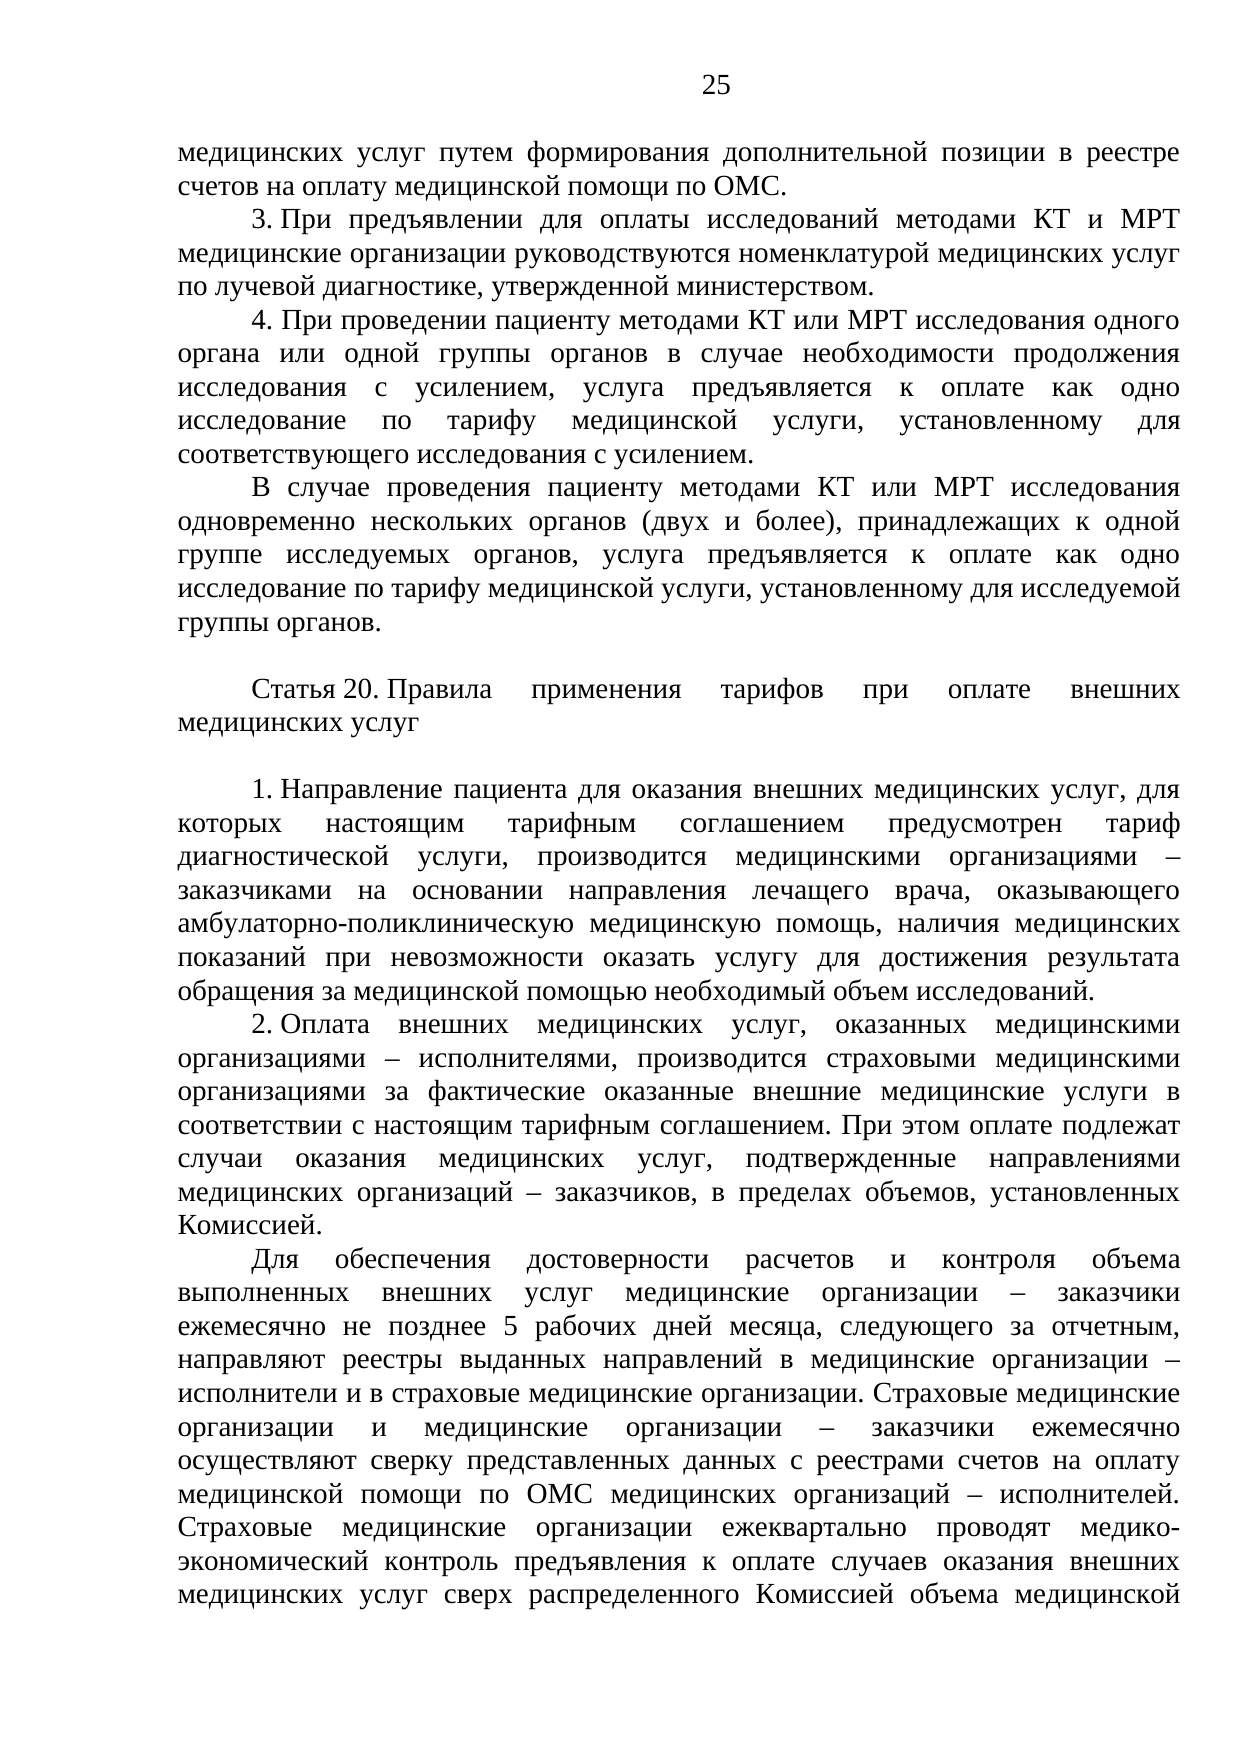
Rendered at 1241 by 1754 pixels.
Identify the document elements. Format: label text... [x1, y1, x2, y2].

text В случае проведения пациенту методами КТ или МРТ исследования одновременно нескольких органов (двух и более), принадлежащих к одной группе исследуемых органов, услуга предъявляется к оплате как одно исследование по тарифу медицинской услуги, установленному для исследуемой группы органов. [177, 469, 1181, 637]
text 4. При проведении пациенту методами КТ или МРТ исследования одного органа или одной группы органов в случае необходимости продолжения исследования с усилением, услуга предъявляется к оплате как одно исследование по тарифу медицинской услуги, установленному для соответствующего исследования с усилением. [177, 302, 1181, 469]
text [177, 1241, 1181, 1610]
text 1. Направление пациента для оказания внешних медицинских услуг, для которых настоящим тарифным соглашением предусмотрен тариф диагностической услуги, производится медицинскими организациями – заказчиками на основании направления лечащего врача, оказывающего амбулаторно-поликлиническую медицинскую помощь, наличия медицинских показаний при невозможности оказать услугу для достижения результата обращения за медицинской помощью необходимый объем исследований. [177, 771, 1181, 1006]
text Статья 20. Правила применения тарифов при оплате внешних медицинских услуг [177, 671, 1181, 738]
text 2. Оплата внешних медицинских услуг, оказанных медицинскими организациями – исполнителями, производится страховыми медицинскими организациями за фактические оказанные внешние медицинские услуги в соответствии с настоящим тарифным соглашением. При этом оплате подлежат случаи оказания медицинских услуг, подтвержденные направлениями медицинских организаций – заказчиков, в пределах объемов, установленных Комиссией. [177, 1006, 1181, 1241]
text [177, 134, 1181, 201]
text 3. При предъявлении для оплаты исследований методами КТ и МРТ медицинские организации руководствуются номенклатурой медицинских услуг по лучевой диагностике, утвержденной министерством. [177, 201, 1181, 302]
